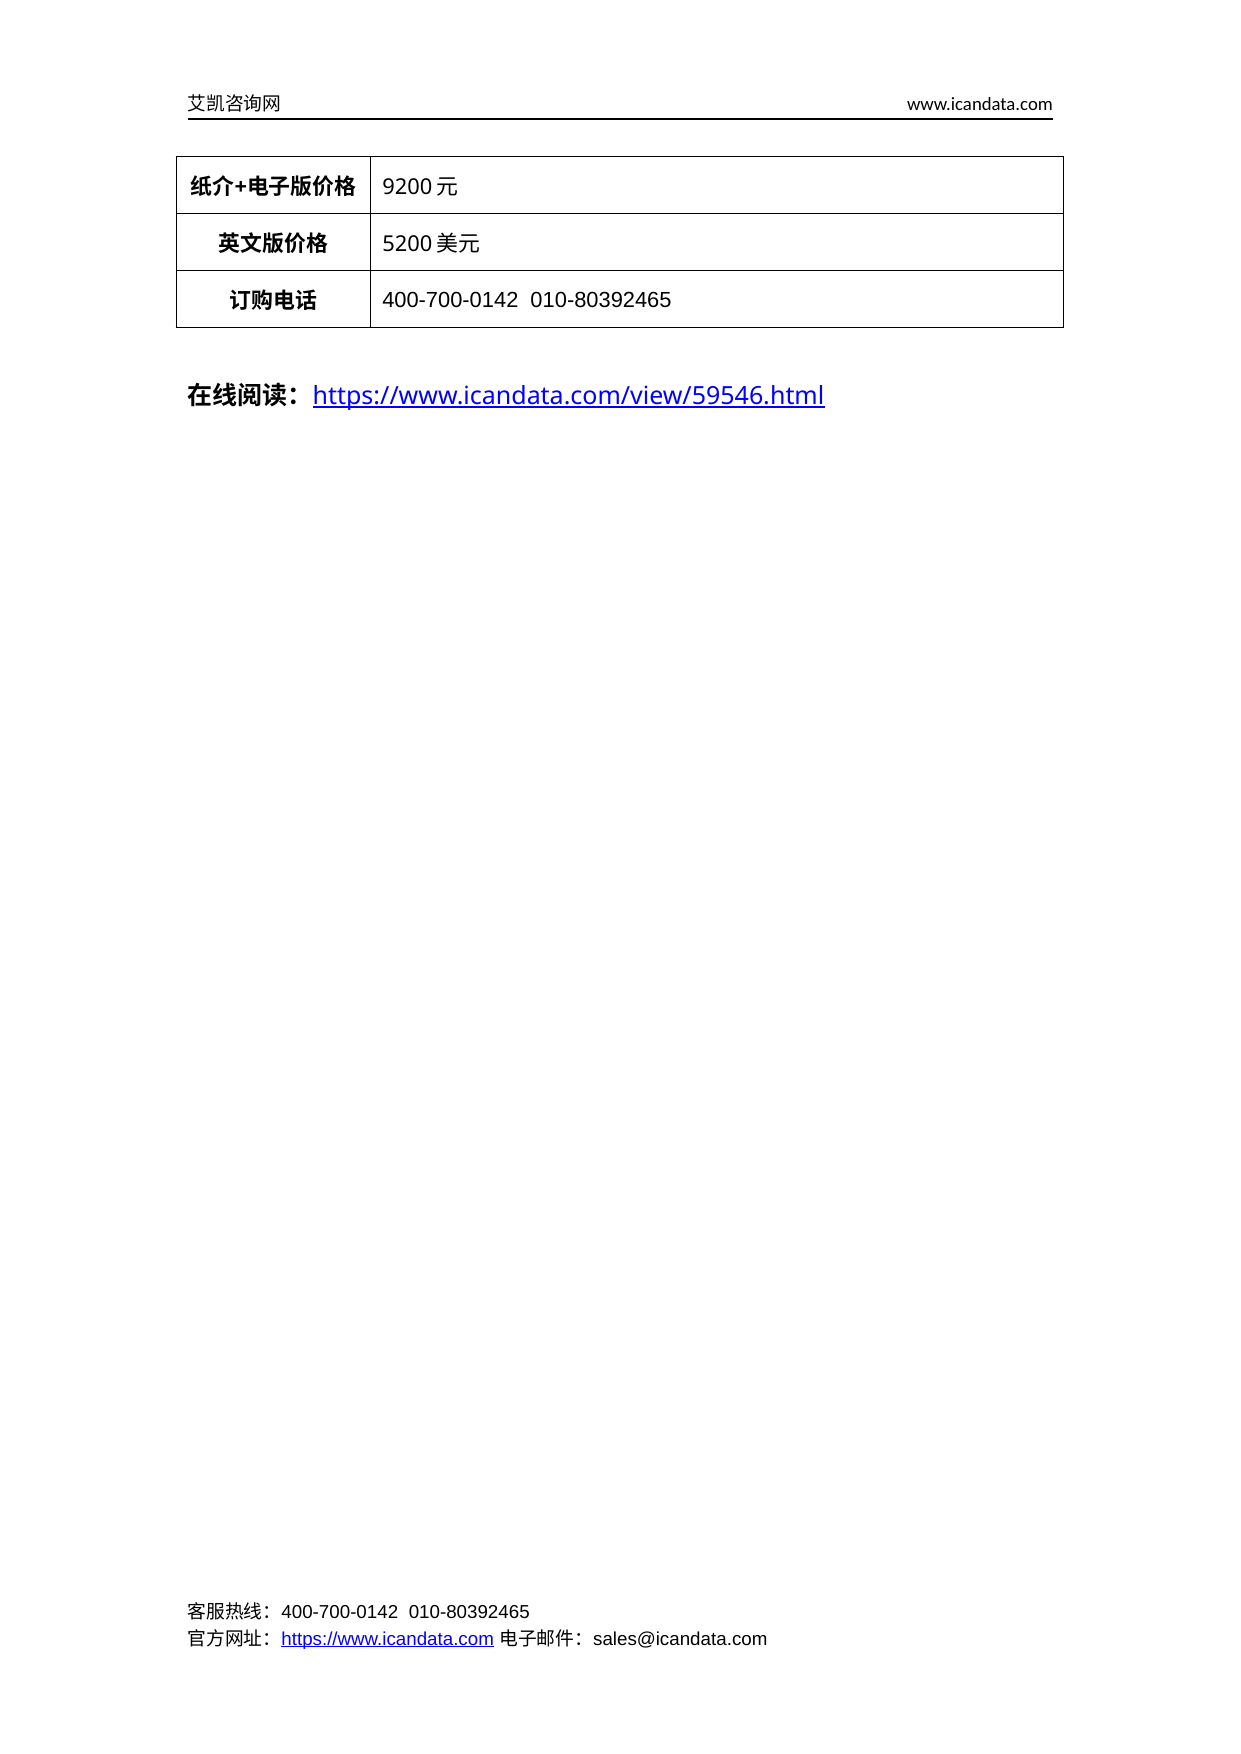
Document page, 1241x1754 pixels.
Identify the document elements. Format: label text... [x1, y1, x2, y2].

text 在线阅读：https://www.icandata.com/view/59546.html [187, 361, 1053, 426]
table_cell 订购电话 [177, 271, 370, 327]
table_cell 400-700-0142 010-80392465 [371, 271, 1063, 327]
table_cell 英文版价格 [177, 214, 370, 270]
table_cell 5200美元 [371, 214, 1063, 270]
table_cell 纸介+电子版价格 [177, 157, 370, 213]
table_cell 9200元 [371, 157, 1063, 213]
